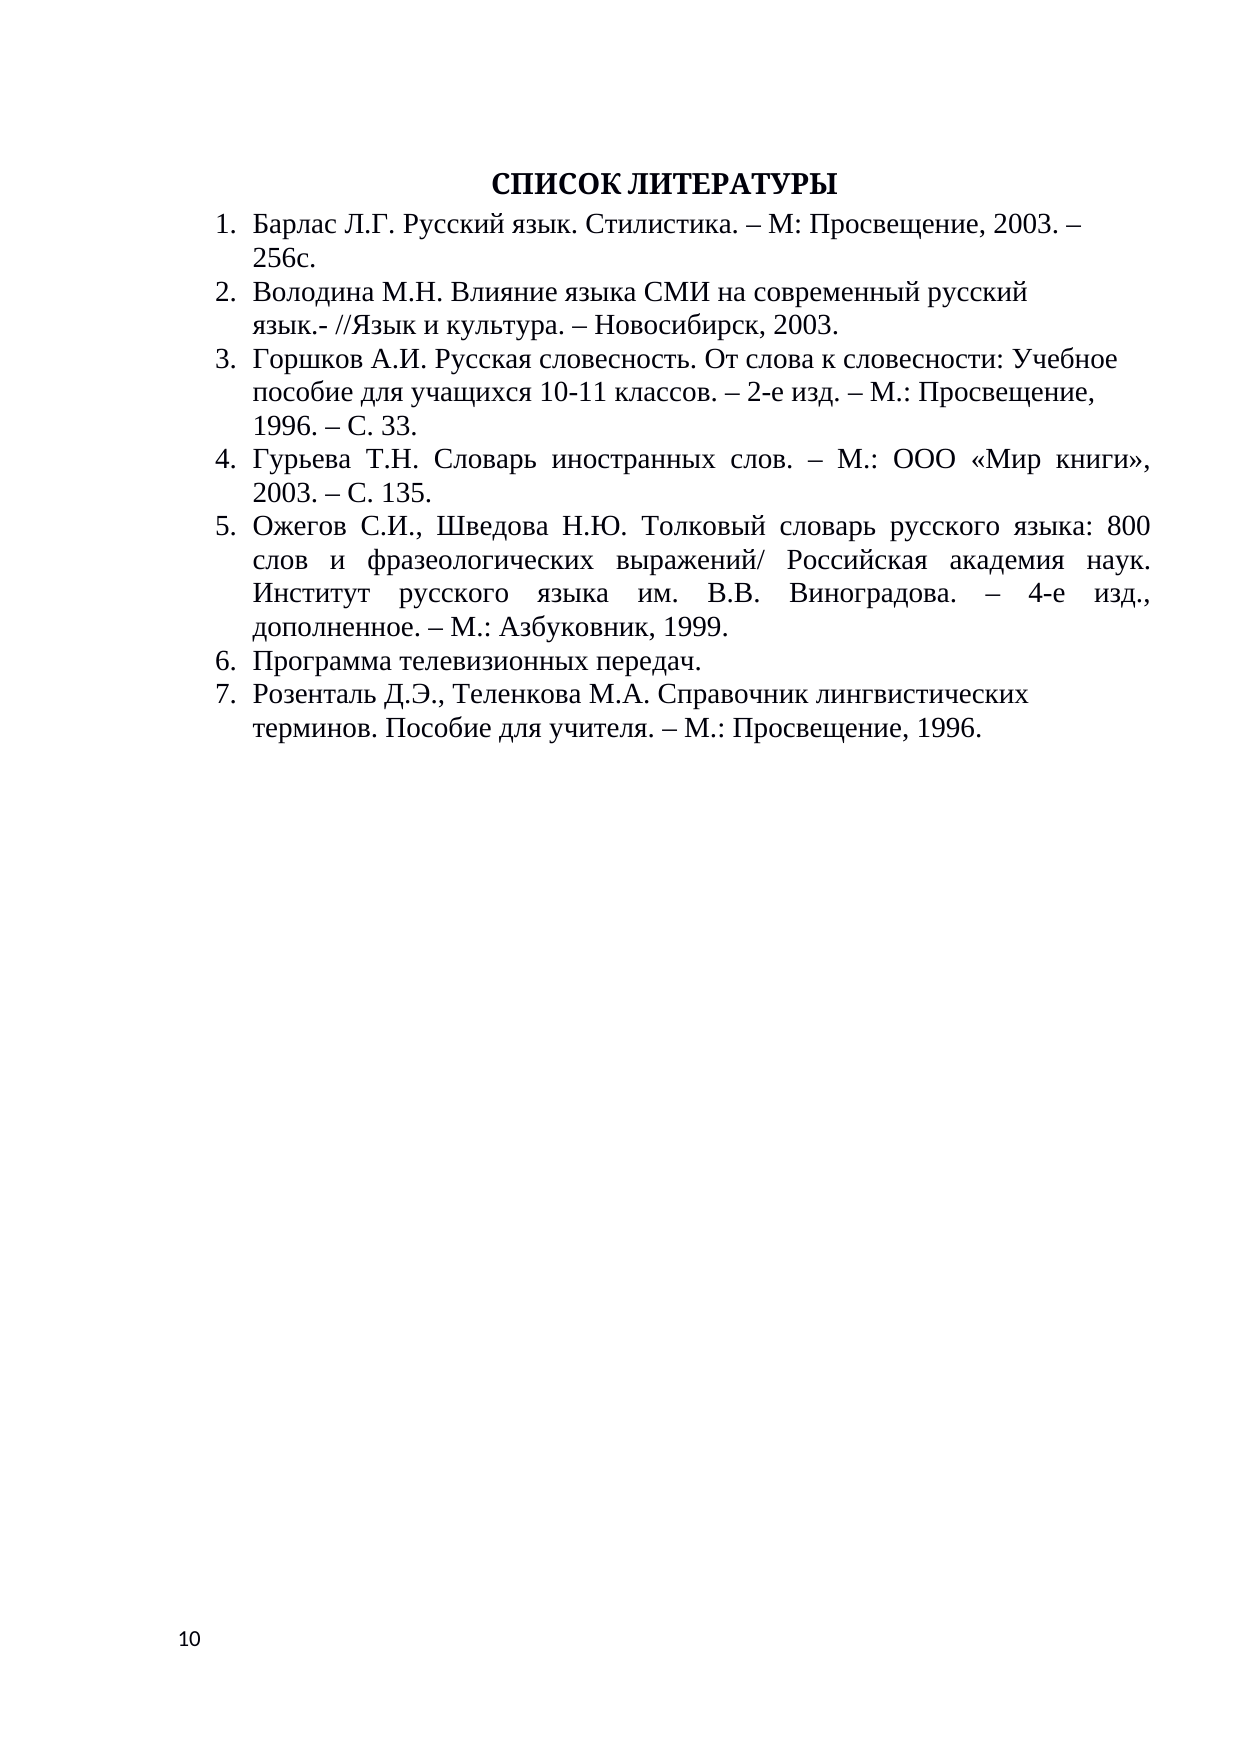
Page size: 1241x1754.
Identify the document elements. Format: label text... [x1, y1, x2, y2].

subtitle СПИСОК ЛИТЕРАТУРЫ [177, 168, 1152, 202]
list Барлас Л.Г. Русский язык. Стилистика. – М: Просвещение, 2003. – 256с. [215, 207, 1152, 274]
list Гурьева Т.Н. Словарь иностранных слов. – М.: ООО «Мир книги», 2003. – С. 135. [215, 441, 1152, 508]
list Программа телевизионных передач. [215, 643, 1152, 676]
list Розенталь Д.Э., Теленкова М.А. Справочник лингвистических терминов. Пособие для учителя. – М.: Просвещение, 1996. [215, 676, 1152, 743]
list Володина М.Н. Влияние языка СМИ на современный русский язык.- //Язык и культура. – Новосибирск, 2003. [215, 274, 1152, 341]
list Горшков А.И. Русская словесность. От слова к словесности: Учебное пособие для учащихся 10-11 классов. – 2-е изд. – М.: Просвещение, 1996. – С. 33. [215, 341, 1152, 441]
list Ожегов С.И., Шведова Н.Ю. Толковый словарь русского языка: 800 слов и фразеологических выражений/ Российская академия наук. Институт русского языка им. В.В. Виноградова. – 4-е изд., дополненное. – M.: Азбуковник, 1999. [215, 508, 1152, 643]
